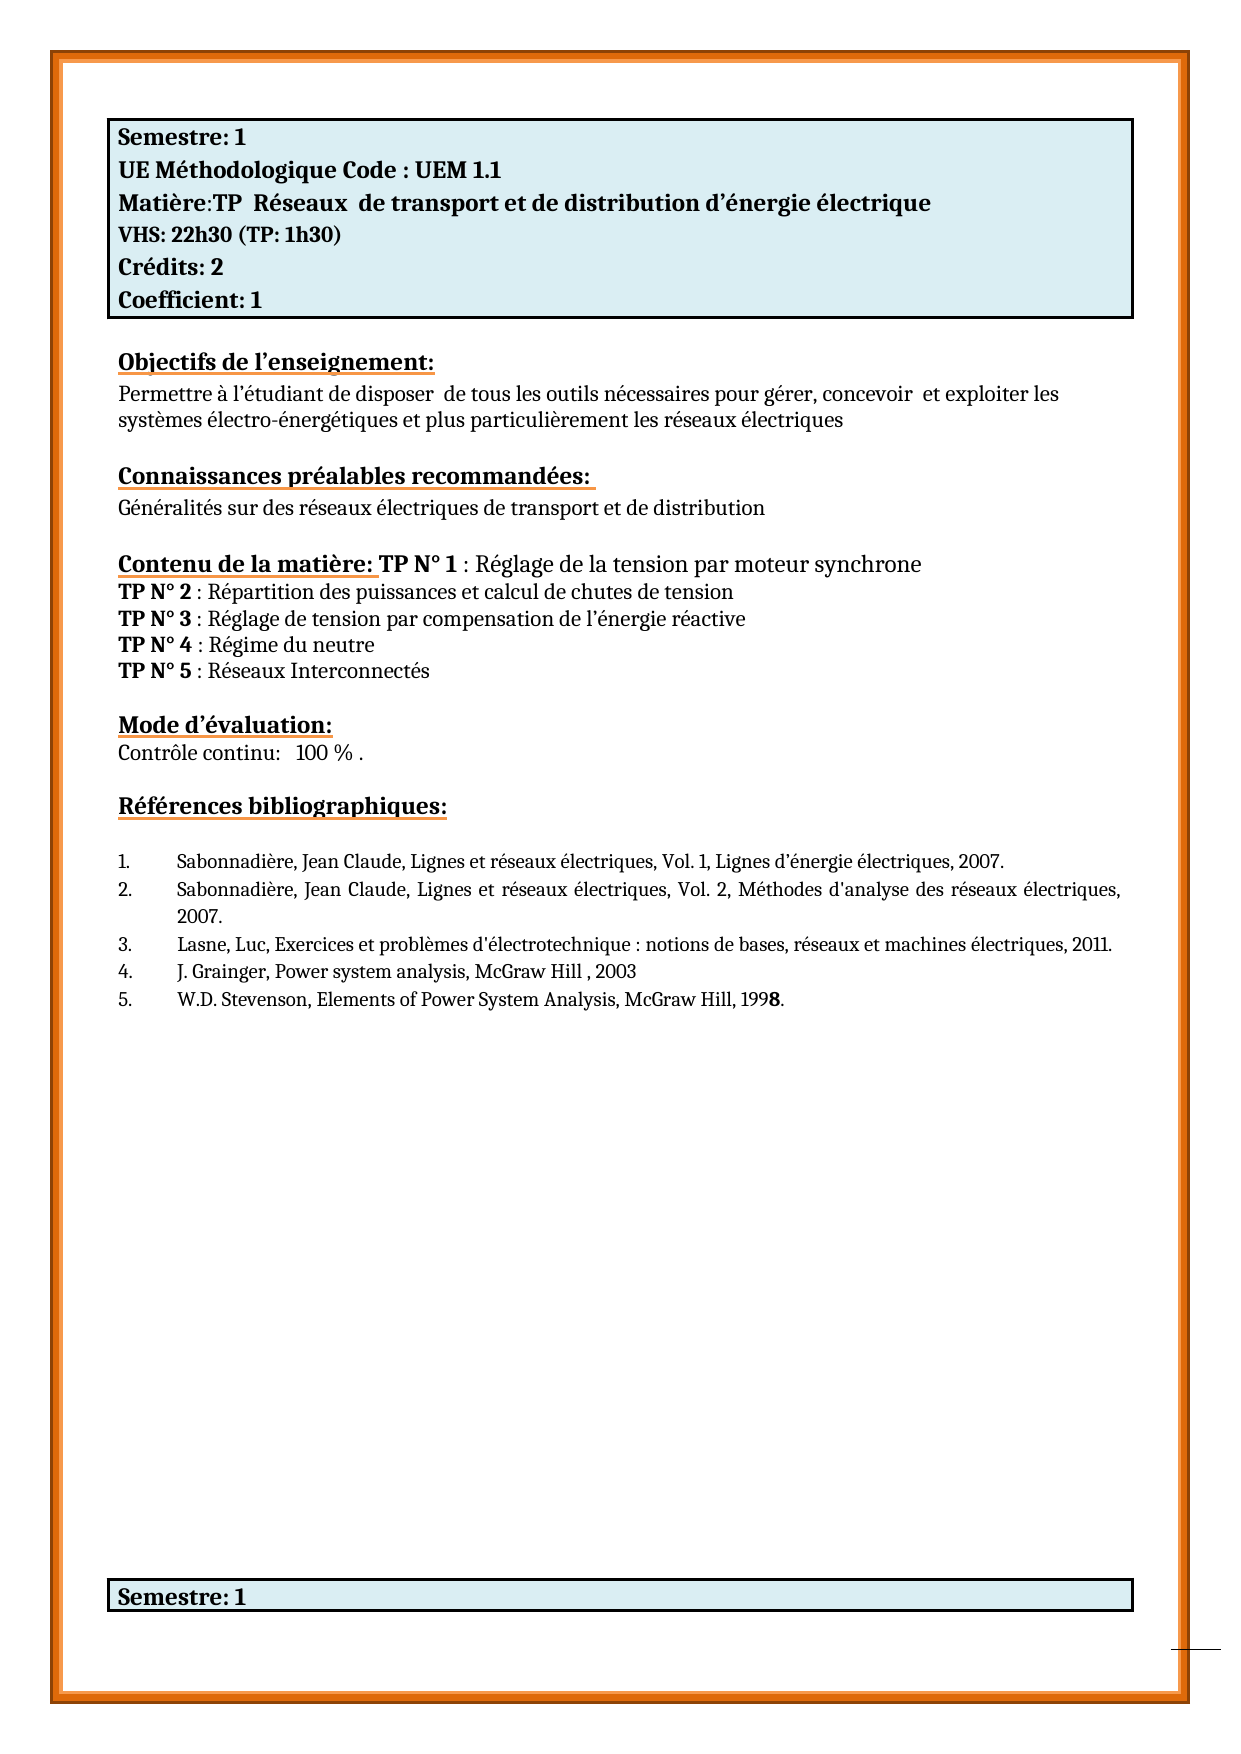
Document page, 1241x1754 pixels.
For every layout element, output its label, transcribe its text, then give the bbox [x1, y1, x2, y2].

text Permettre à l’étudiant de disposer de tous les outils nécessaires pour gérer, concevoir et exploiter les systèmes électro-énergétiques et plus particulièrement les réseaux électriques [118, 381, 1122, 433]
text Semestre: 1 [110, 121, 1131, 151]
text Semestre: 1 [110, 1581, 1131, 1609]
list Lasne, Luc, Exercices et problèmes d'électrotechnique : notions de bases, réseaux et machines électriques, 2011. [118, 932, 1122, 956]
text Contenu de la matière: TP N° 1 : Réglage de la tension par moteur synchrone [118, 550, 1122, 579]
text VHS: 22h30 (TP: 1h30) [110, 217, 1131, 247]
text Mode d’évaluation: [118, 711, 1122, 739]
text Objectifs de l’enseignement: [118, 348, 1122, 376]
text Matière:TP Réseaux de transport et de distribution d’énergie électrique [110, 184, 1131, 217]
text Coefficient: 1 [110, 280, 1131, 316]
text TP N° 5 : Réseaux Interconnectés [118, 658, 1122, 684]
text TP N° 4 : Régime du neutre [118, 632, 1122, 658]
text UE Méthodologique Code : UEM 1.1 [110, 151, 1131, 184]
text Crédits: 2 [110, 247, 1131, 280]
text Contrôle continu: 100 % . [118, 739, 1122, 766]
list Sabonnadière, Jean Claude, Lignes et réseaux électriques, Vol. 1, Lignes d’énergie électriques, 2007. [118, 850, 1122, 874]
text Références bibliographiques: [118, 792, 1122, 821]
list Sabonnadière, Jean Claude, Lignes et réseaux électriques, Vol. 2, Méthodes d'analyse des réseaux électriques, 2007. [118, 877, 1122, 929]
text Généralités sur des réseaux électriques de transport et de distribution [118, 495, 1122, 522]
text Connaissances préalables recommandées: [118, 462, 1122, 491]
list J. Grainger, Power system analysis, McGraw Hill , 2003 [118, 960, 1122, 984]
text TP N° 2 : Répartition des puissances et calcul de chutes de tension [118, 579, 1122, 605]
text TP N° 3 : Réglage de tension par compensation de l’énergie réactive [118, 605, 1122, 632]
list W.D. Stevenson, Elements of Power System Analysis, McGraw Hill, 1998. [118, 987, 1122, 1011]
